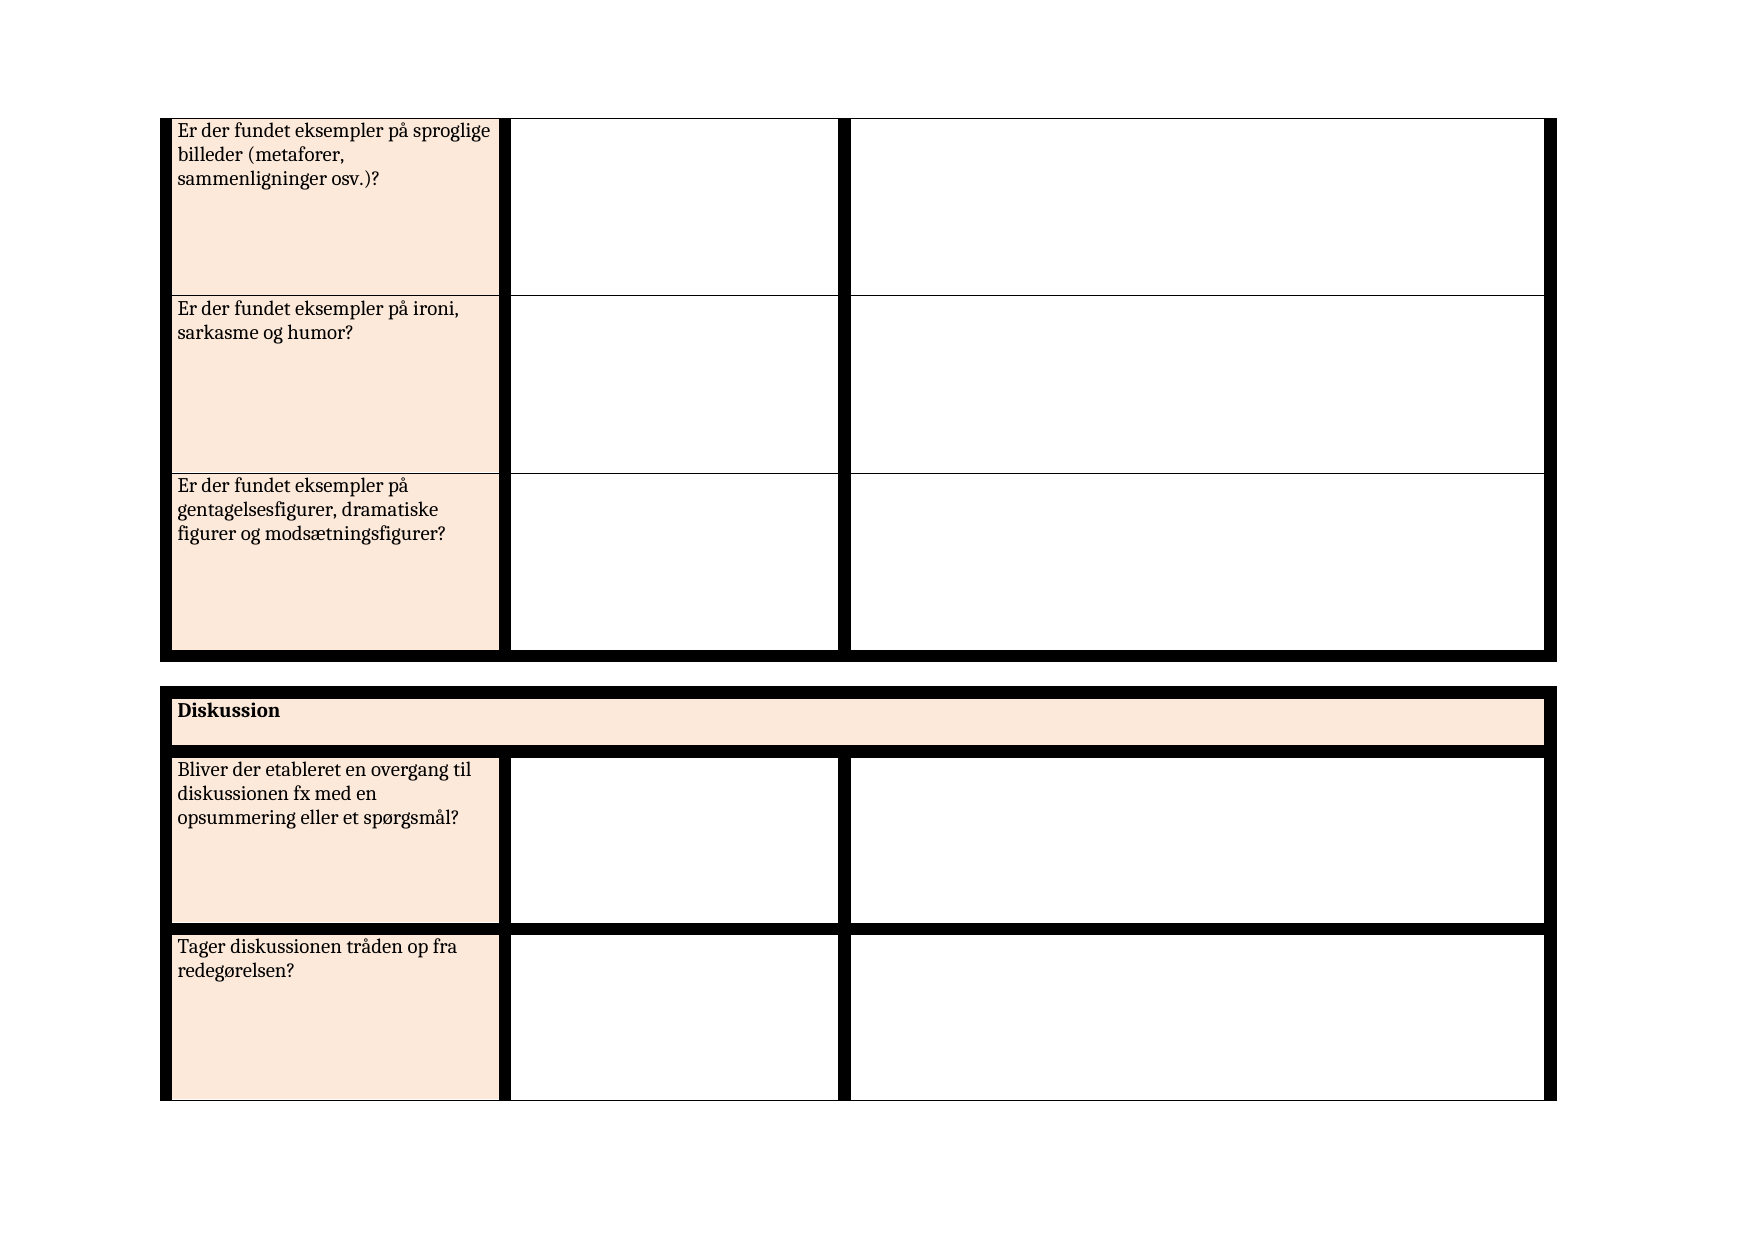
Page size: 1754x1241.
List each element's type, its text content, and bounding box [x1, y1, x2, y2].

table_cell [511, 474, 838, 650]
table_cell [511, 935, 838, 1099]
table_cell [851, 119, 1544, 295]
table_cell [511, 296, 838, 472]
table_header Diskussion [172, 699, 1544, 745]
table_cell [511, 758, 838, 922]
table_cell [511, 119, 838, 295]
table_cell Er der fundet eksempler på gentagelsesfigurer, dramatiske figurer og modsætningsfigurer? [172, 474, 499, 650]
table_cell Bliver der etableret en overgang til diskussionen fx med en opsummering eller et spørgsmål? [172, 758, 499, 922]
table_cell Tager diskussionen tråden op fra redegørelsen? [172, 935, 499, 1099]
table_cell [851, 935, 1544, 1099]
table_cell [851, 474, 1544, 650]
table_cell [851, 296, 1544, 472]
table_cell [851, 758, 1544, 922]
table_cell Er der fundet eksempler på ironi, sarkasme og humor? [172, 296, 499, 472]
table_cell Er der fundet eksempler på sproglige billeder (metaforer, sammenligninger osv.)? [172, 119, 499, 295]
